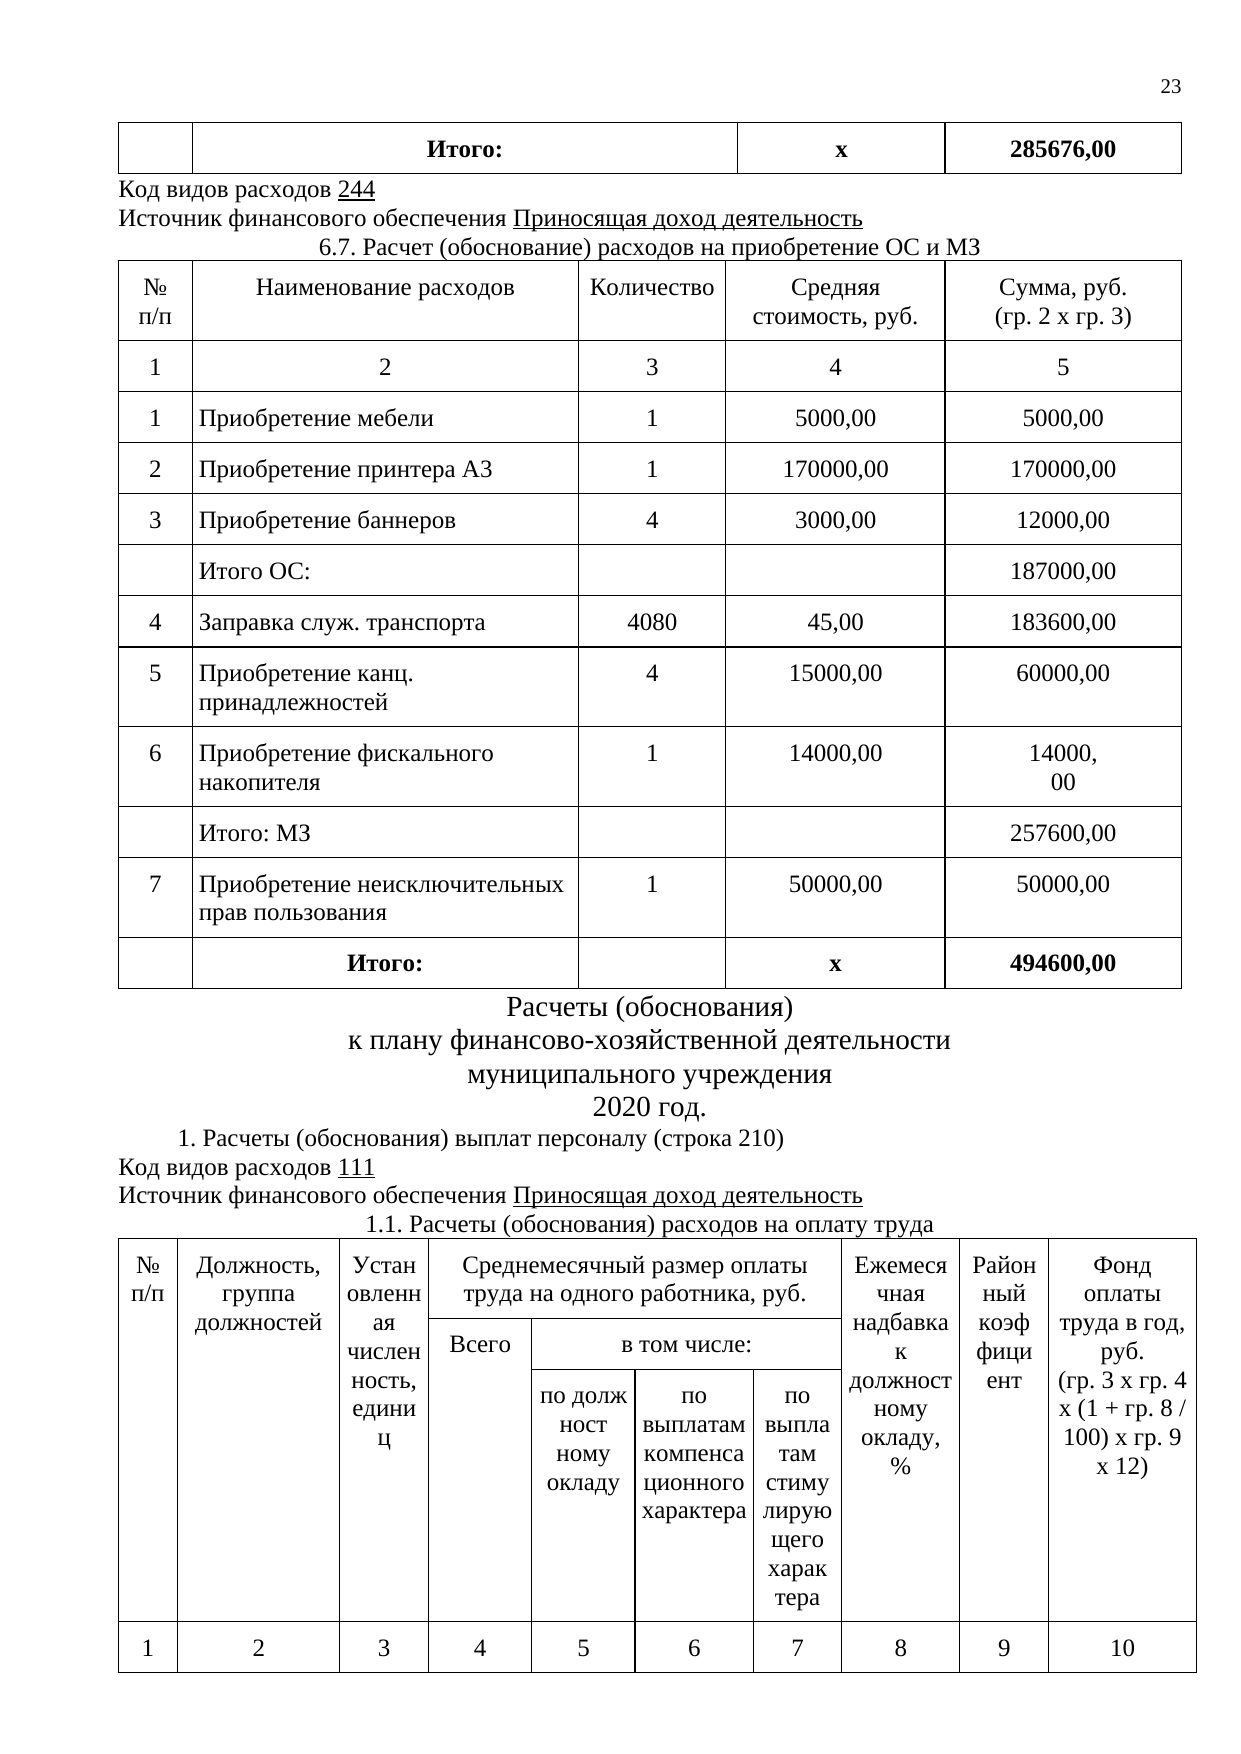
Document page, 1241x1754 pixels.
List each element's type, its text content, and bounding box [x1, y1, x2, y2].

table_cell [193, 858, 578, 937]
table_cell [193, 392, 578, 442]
text 6.7. Расчет (обоснование) расходов на приобретение ОС и МЗ [118, 232, 1181, 260]
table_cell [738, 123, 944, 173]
text Код видов расходов 244 [118, 174, 1181, 203]
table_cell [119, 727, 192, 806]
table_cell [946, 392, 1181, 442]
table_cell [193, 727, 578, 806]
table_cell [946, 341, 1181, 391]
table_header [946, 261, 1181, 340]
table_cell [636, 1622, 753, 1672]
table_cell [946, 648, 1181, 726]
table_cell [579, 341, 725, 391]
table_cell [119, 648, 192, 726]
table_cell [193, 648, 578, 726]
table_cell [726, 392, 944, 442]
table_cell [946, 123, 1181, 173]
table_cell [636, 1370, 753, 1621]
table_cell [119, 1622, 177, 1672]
text Код видов расходов 111 [118, 1152, 1181, 1181]
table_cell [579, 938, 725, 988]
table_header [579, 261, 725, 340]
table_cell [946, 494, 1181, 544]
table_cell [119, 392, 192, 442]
text Источник финансового обеспечения Приносящая доход деятельность [118, 1181, 1181, 1209]
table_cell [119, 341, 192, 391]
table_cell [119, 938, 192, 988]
text к плану финансово-хозяйственной деятельности [118, 1022, 1181, 1056]
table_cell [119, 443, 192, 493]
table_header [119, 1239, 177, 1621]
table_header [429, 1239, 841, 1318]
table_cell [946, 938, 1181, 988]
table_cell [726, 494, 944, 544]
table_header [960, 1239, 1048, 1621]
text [118, 203, 1181, 232]
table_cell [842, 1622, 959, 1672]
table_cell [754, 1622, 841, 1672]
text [118, 1209, 1181, 1238]
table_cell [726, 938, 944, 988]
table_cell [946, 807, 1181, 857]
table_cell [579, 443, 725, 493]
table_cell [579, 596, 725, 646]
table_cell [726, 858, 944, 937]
text Расчеты (обоснования) [118, 989, 1181, 1022]
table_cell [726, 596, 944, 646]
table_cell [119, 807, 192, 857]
text 1. Расчеты (обоснования) выплат персоналу (строка 210) [118, 1123, 1181, 1152]
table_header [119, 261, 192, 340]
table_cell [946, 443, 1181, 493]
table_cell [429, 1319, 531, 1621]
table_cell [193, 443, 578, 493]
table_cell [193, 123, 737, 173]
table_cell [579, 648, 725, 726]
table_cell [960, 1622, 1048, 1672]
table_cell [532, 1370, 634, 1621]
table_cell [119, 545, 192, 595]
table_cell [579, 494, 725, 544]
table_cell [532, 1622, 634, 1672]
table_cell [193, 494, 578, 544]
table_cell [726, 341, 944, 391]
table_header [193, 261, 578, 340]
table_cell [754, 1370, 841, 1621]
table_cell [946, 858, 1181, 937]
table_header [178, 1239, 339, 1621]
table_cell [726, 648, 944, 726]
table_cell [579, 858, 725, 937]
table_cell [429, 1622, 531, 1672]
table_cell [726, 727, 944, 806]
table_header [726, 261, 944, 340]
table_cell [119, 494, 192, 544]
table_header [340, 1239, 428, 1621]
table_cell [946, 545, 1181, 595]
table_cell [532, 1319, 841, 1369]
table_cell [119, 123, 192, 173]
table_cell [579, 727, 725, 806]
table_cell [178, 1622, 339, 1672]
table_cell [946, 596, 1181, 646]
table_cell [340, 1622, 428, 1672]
text 2020 год. [118, 1089, 1181, 1123]
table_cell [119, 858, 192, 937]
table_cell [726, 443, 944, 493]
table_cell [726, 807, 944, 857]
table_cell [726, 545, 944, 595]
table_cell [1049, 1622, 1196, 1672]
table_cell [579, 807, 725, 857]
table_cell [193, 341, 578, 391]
text муниципального учреждения [118, 1056, 1181, 1089]
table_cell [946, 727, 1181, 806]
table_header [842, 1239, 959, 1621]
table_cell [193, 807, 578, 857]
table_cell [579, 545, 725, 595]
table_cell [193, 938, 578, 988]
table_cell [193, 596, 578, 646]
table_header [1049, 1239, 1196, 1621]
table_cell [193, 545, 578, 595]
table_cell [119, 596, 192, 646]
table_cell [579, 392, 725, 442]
